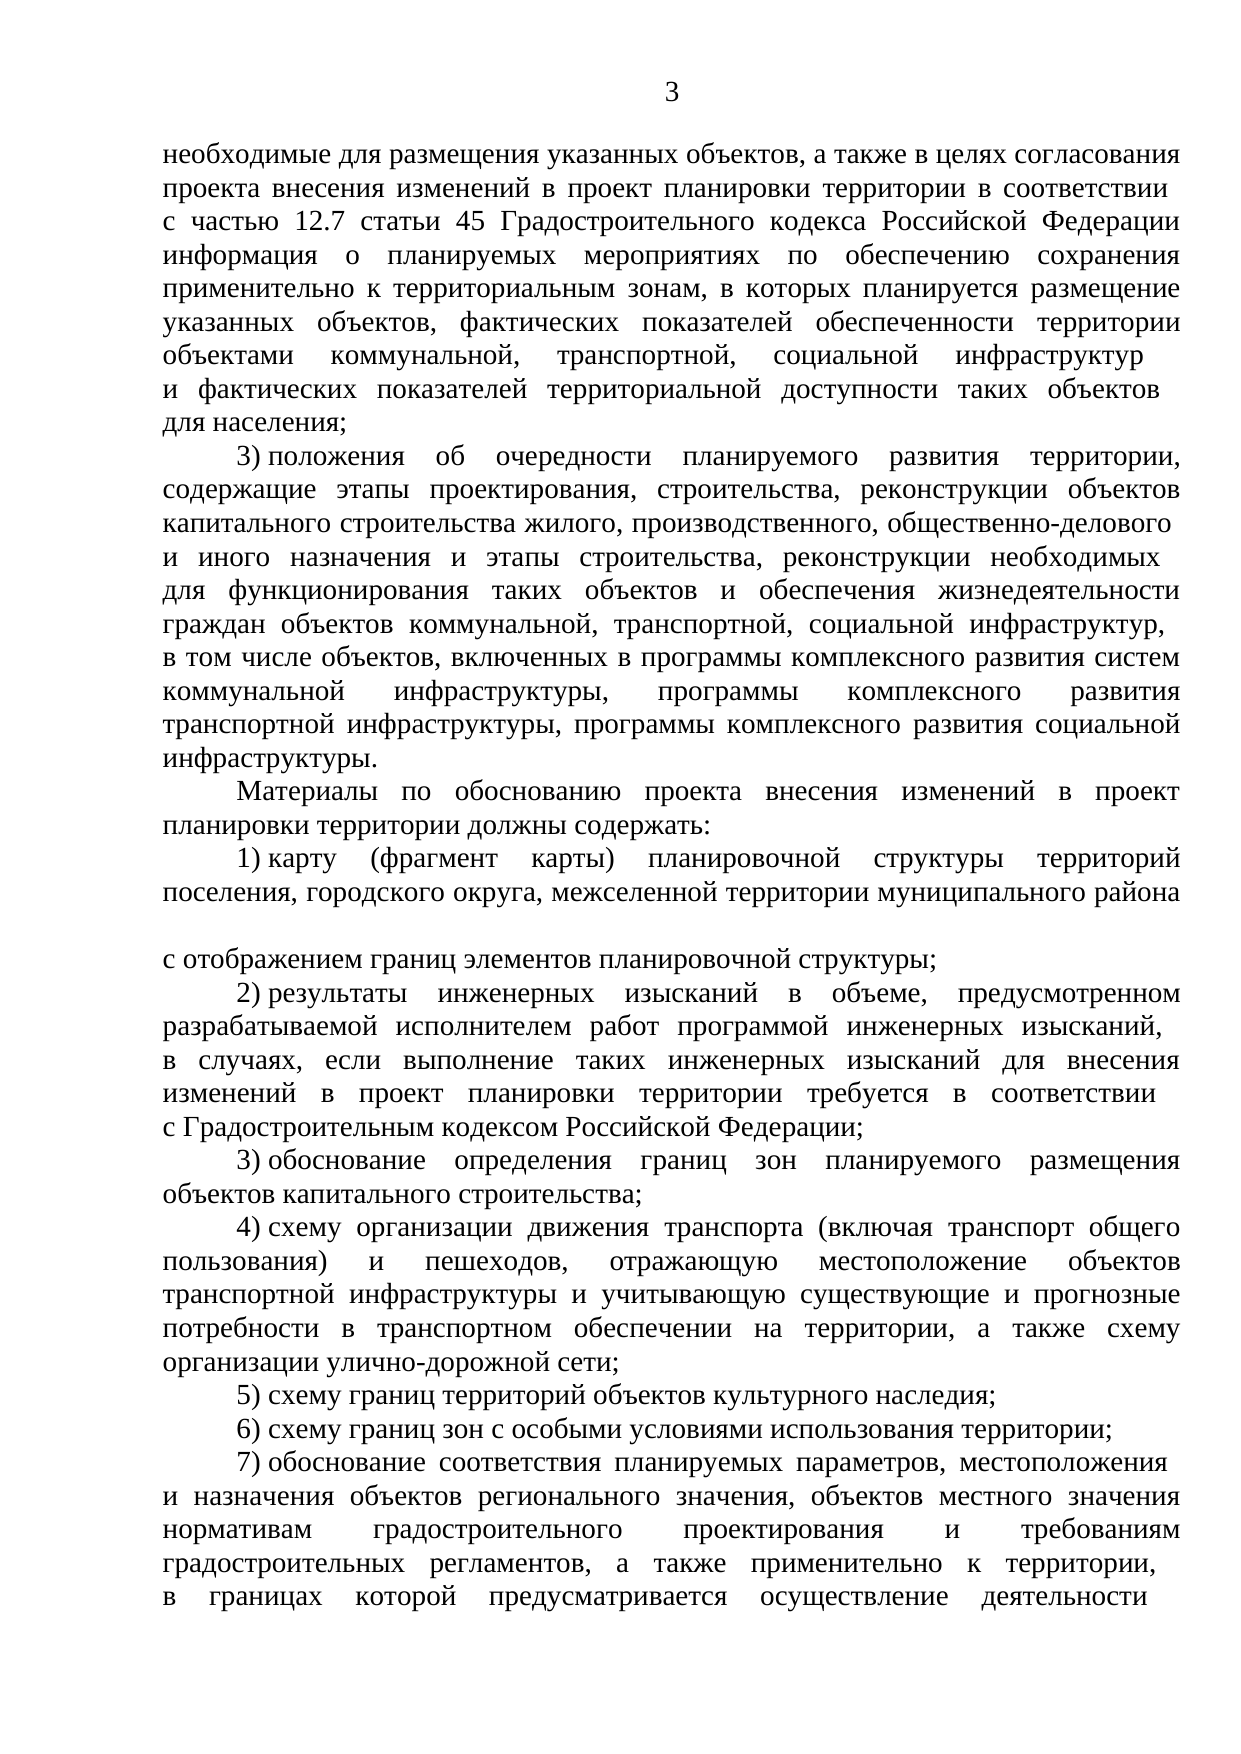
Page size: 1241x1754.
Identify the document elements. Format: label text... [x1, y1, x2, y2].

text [162, 1444, 1181, 1612]
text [162, 136, 1181, 438]
text 1) карту (фрагмент карты) планировочной структуры территорий поселения, городского округа, межселенной территории муниципального района с отображением границ элементов планировочной структуры; [162, 841, 1181, 975]
text 3) обоснование определения границ зон планируемого размещения объектов капитального строительства; [162, 1142, 1181, 1209]
text 6) схему границ зон с особыми условиями использования территории; [162, 1411, 1181, 1444]
text 3) положения об очередности планируемого развития территории, содержащие этапы проектирования, строительства, реконструкции объектов капитального строительства жилого, производственного, общественно-делового и иного назначения и этапы строительства, реконструкции необходимых для функционирования таких объектов и обеспечения жизнедеятельности граждан объектов коммунальной, транспортной, социальной инфраструктур, в том числе объектов, включенных в программы комплексного развития систем коммунальной инфраструктуры, программы комплексного развития транспортной инфраструктуры, программы комплексного развития социальной инфраструктуры. [162, 438, 1181, 773]
text 5) схему границ территорий объектов культурного наследия; [162, 1377, 1181, 1411]
text 4) схему организации движения транспорта (включая транспорт общего пользования) и пешеходов, отражающую местоположение объектов транспортной инфраструктуры и учитывающую существующие и прогнозные потребности в транспортном обеспечении на территории, а также схему организации улично-дорожной сети; [162, 1209, 1181, 1377]
text Материалы по обоснованию проекта внесения изменений в проект планировки территории должны содержать: [162, 773, 1181, 841]
text 2) результаты инженерных изысканий в объеме, предусмотренном разрабатываемой исполнителем работ программой инженерных изысканий, в случаях, если выполнение таких инженерных изысканий для внесения изменений в проект планировки территории требуется в соответствии с Градостроительным кодексом Российской Федерации; [162, 975, 1181, 1142]
